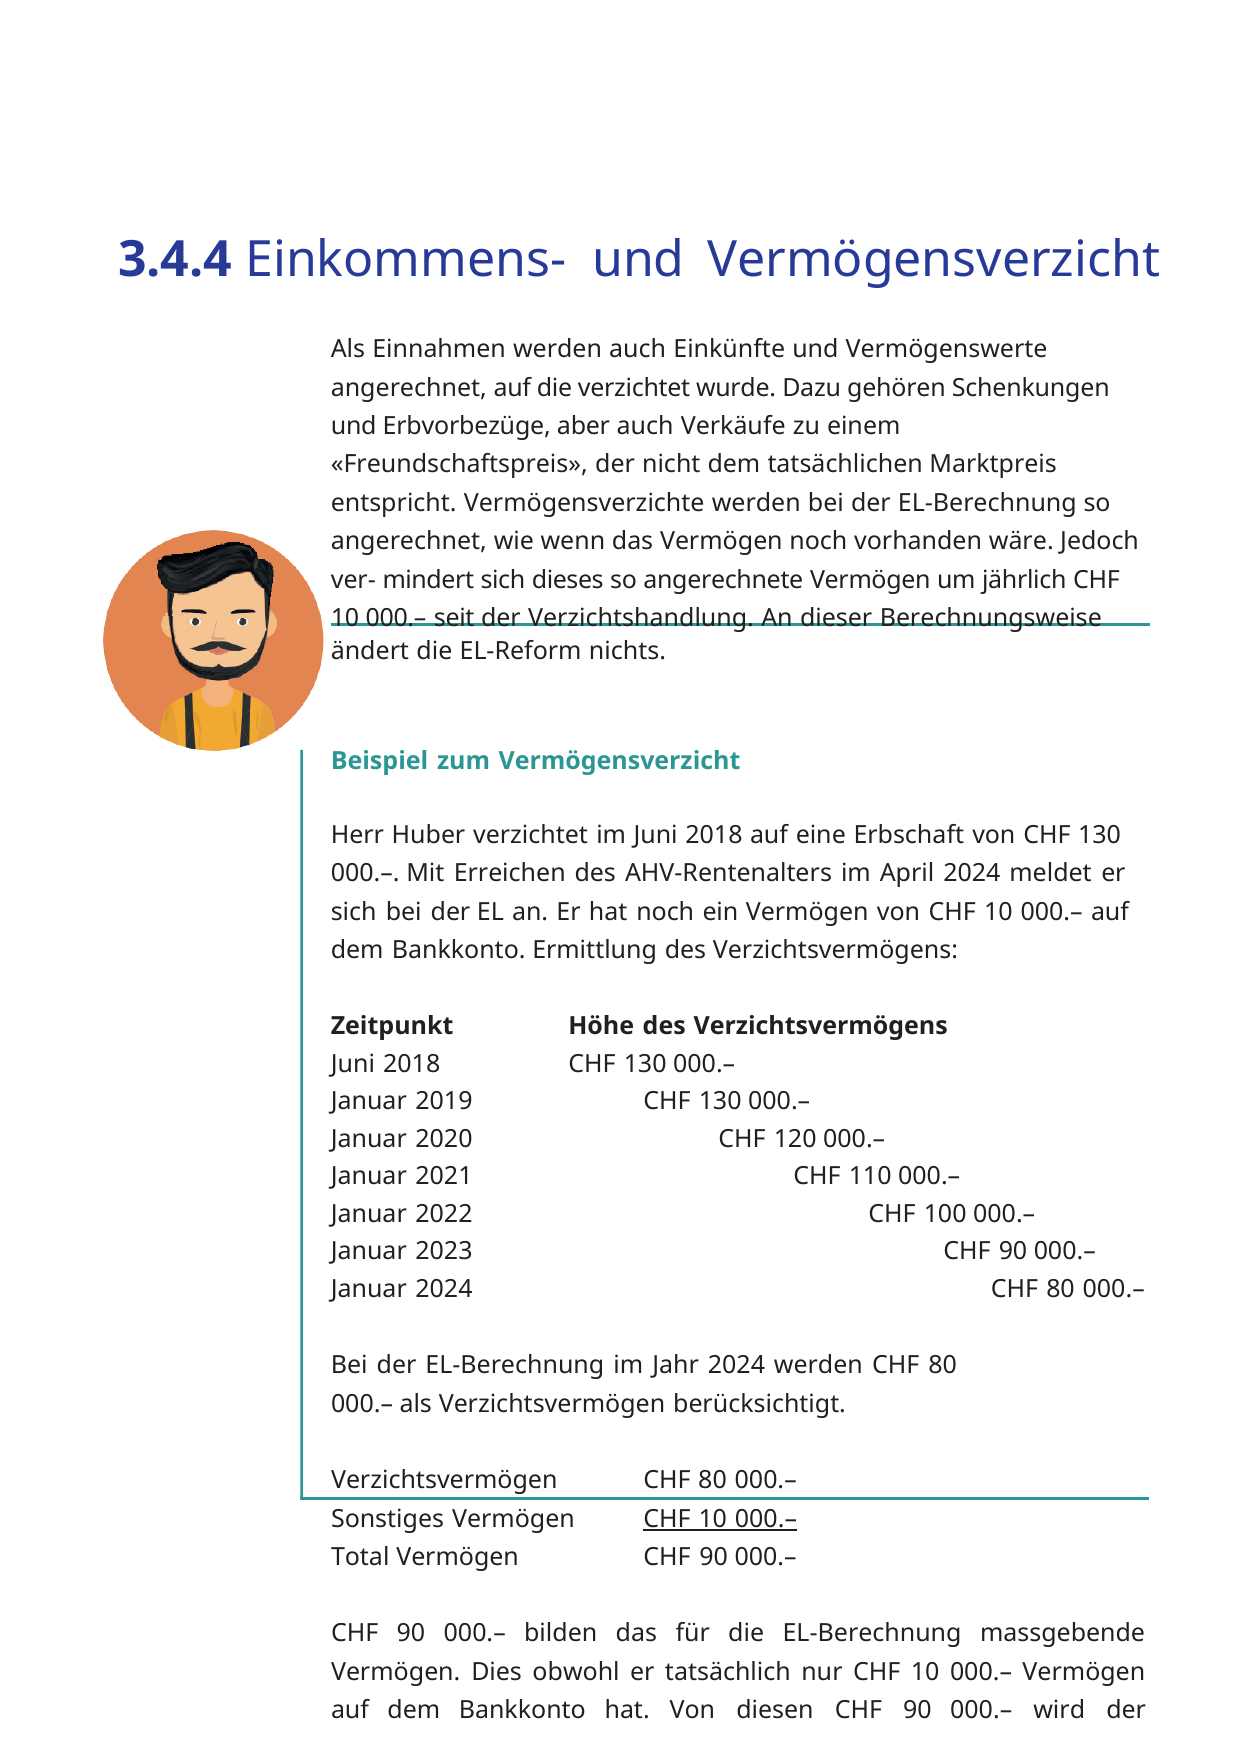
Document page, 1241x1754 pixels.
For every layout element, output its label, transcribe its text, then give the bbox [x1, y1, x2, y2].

text Januar 2023 CHF 90 000.– [331, 1233, 1240, 1267]
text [331, 1615, 1146, 1726]
text Herr Huber verzichtet im Juni 2018 auf eine Erbschaft von CHF 130 000.–. Mit Erreichen des AHV-Rentenalters im April 2024 meldet er sich bei der EL an. Er hat noch ein Vermögen von CHF 10 000.– auf dem Bankkonto. Ermittlung des Verzichtsvermögens: [331, 817, 1151, 966]
text Juni 2018 CHF 130 000.– [331, 1045, 1240, 1079]
text Januar 2024 CHF 80 000.– [331, 1270, 1240, 1304]
text Januar 2021 CHF 110 000.– [331, 1158, 1240, 1192]
text Verzichtsvermögen CHF 80 000.– Sonstiges Vermögen CHF 10 000.– Total Vermögen CHF 90 000.– [331, 1462, 797, 1573]
subtitle Einkommens- und Vermögensverzicht [118, 222, 1240, 291]
text Januar 2020 CHF 120 000.– [331, 1120, 1240, 1154]
text Als Einnahmen werden auch Einkünfte und Vermögenswerte angerechnet, auf die verzichtet wurde. Dazu gehören Schenkungen und Erbvorbezüge, aber auch Verkäufe zu einem «Freundschaftspreis», der nicht dem tatsächlichen Marktpreis entspricht. Vermögensverzichte werden bei der EL-Berechnung so angerechnet, wie wenn das Vermögen noch vorhanden wäre. Jedoch ver- mindert sich dieses so angerechnete Vermögen um jährlich CHF 10 000.– seit der Verzichtshandlung. An dieser Berechnungsweise [331, 331, 1151, 634]
picture [103, 530, 1149, 1500]
text Bei der EL-Berechnung im Jahr 2024 werden CHF 80 000.– als Verzichtsvermögen berücksichtigt. [331, 1347, 995, 1419]
subtitle Zeitpunkt Höhe des Verzichtsvermögens [331, 1007, 1240, 1042]
text ändert die EL-Reform nichts. [331, 638, 1240, 665]
text Januar 2019 CHF 130 000.– [331, 1083, 1240, 1117]
text Januar 2022 CHF 100 000.– [331, 1195, 1240, 1229]
subtitle Beispiel zum Vermögensverzicht [331, 743, 1240, 777]
